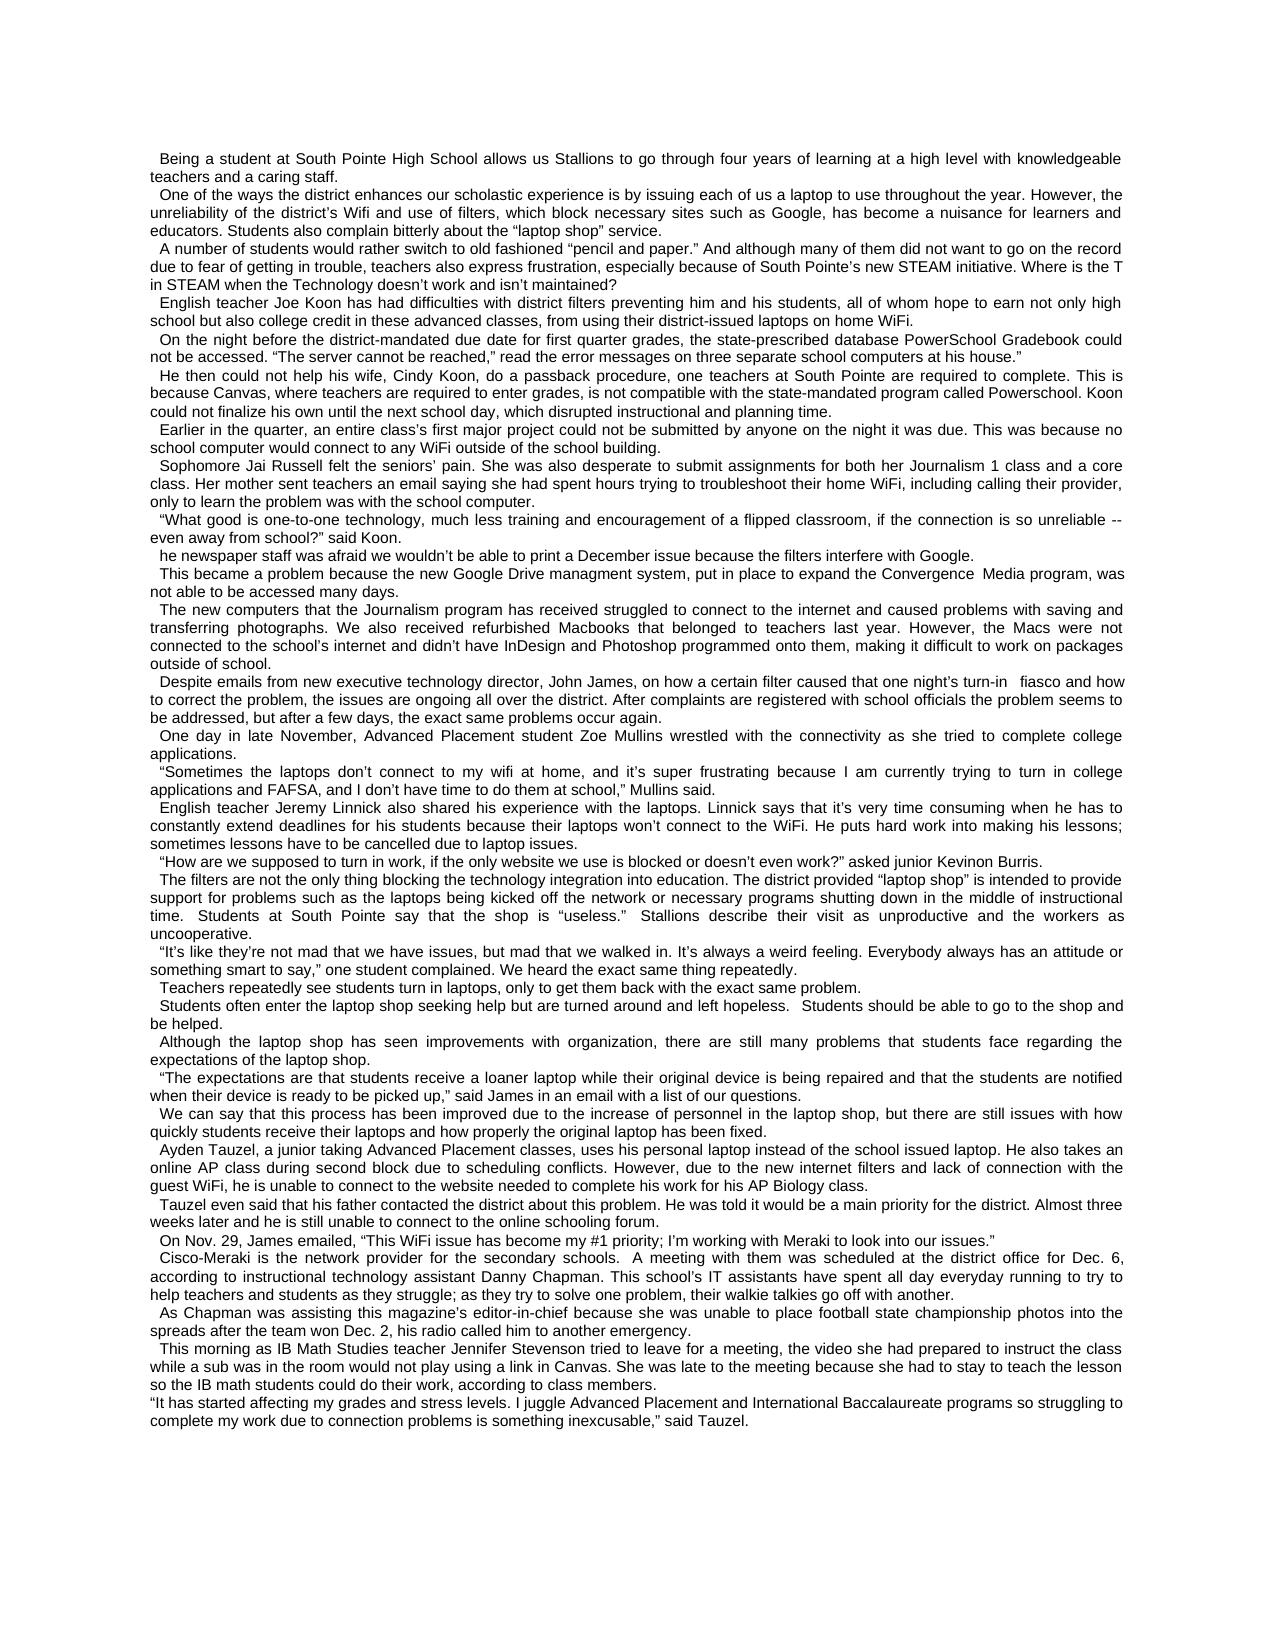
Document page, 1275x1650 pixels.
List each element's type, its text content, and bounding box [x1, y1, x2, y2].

text Despite emails from new executive technology director, John James, on how a certain filter caused that one night’s turn-in fiasco and how to correct the problem, the issues are ongoing all over the district. After complaints are registered with school officials the problem seems to be addressed, but after a few days, the exact same problems occur again. [150, 673, 1125, 727]
text “It’s like they’re not mad that we have issues, but mad that we walked in. It’s always a weird feeling. Everybody always has an attitude or something smart to say,” one student complained. We heard the exact same thing repeatedly. [150, 943, 1125, 979]
text he newspaper staff was afraid we wouldn’t be able to print a December issue because the filters interfere with Google. [150, 546, 1125, 564]
text “How are we supposed to turn in work, if the only website we use is blocked or doesn’t even work?” asked junior Kevinon Burris. [150, 853, 1125, 871]
text Earlier in the quarter, an entire class’s first major project could not be submitted by anyone on the night it was due. This was because no school computer would connect to any WiFi outside of the school building. [150, 420, 1125, 456]
text This morning as IB Math Studies teacher Jennifer Stevenson tried to leave for a meeting, the video she had prepared to instruct the class while a sub was in the room would not play using a link in Canvas. She was late to the meeting because she had to stay to teach the lesson so the IB math students could do their work, according to class members. [150, 1339, 1125, 1393]
text One of the ways the district enhances our scholastic experience is by issuing each of us a laptop to use throughout the year. However, the unreliability of the district’s Wifi and use of filters, which block necessary sites such as Google, has become a nuisance for learners and educators. Students also complain bitterly about the “laptop shop” service. [150, 186, 1125, 240]
text The filters are not the only thing blocking the technology integration into education. The district provided “laptop shop” is intended to provide support for problems such as the laptops being kicked off the network or necessary programs shutting down in the middle of instructional time. Students at South Pointe say that the shop is “useless.” Stallions describe their visit as unproductive and the workers as uncooperative. [150, 871, 1125, 943]
text The new computers that the Journalism program has received struggled to connect to the internet and caused problems with saving and transferring photographs. We also received refurbished Macbooks that belonged to teachers last year. However, the Macs were not connected to the school’s internet and didn’t have InDesign and Photoshop programmed onto them, making it difficult to work on packages outside of school. [150, 601, 1125, 673]
text English teacher Joe Koon has had difficulties with district filters preventing him and his students, all of whom hope to earn not only high school but also college credit in these advanced classes, from using their district-issued laptops on home WiFi. [150, 294, 1125, 330]
text “What good is one-to-one technology, much less training and encouragement of a flipped classroom, if the connection is so unreliable -- even away from school?” said Koon. [150, 510, 1125, 546]
text English teacher Jeremy Linnick also shared his experience with the laptops. Linnick says that it’s very time consuming when he has to constantly extend deadlines for his students because their laptops won’t connect to the WiFi. He puts hard work into making his lessons; sometimes lessons have to be cancelled due to laptop issues. [150, 799, 1125, 853]
text “Sometimes the laptops don’t connect to my wifi at home, and it’s super frustrating because I am currently trying to turn in college applications and FAFSA, and I don’t have time to do them at school,” Mullins said. [150, 763, 1125, 799]
text This became a problem because the new Google Drive managment system, put in place to expand the Convergence Media program, was not able to be accessed many days. [150, 564, 1125, 601]
text Ayden Tauzel, a junior taking Advanced Placement classes, uses his personal laptop instead of the school issued laptop. He also takes an online AP class during second block due to scheduling conflicts. However, due to the new internet filters and lack of connection with the guest WiFi, he is unable to connect to the website needed to complete his work for his AP Biology class. [150, 1141, 1125, 1195]
text Teachers repeatedly see students turn in laptops, only to get them back with the exact same problem. [150, 979, 1125, 997]
text Sophomore Jai Russell felt the seniors’ pain. She was also desperate to submit assignments for both her Journalism 1 class and a core class. Her mother sent teachers an email saying she had spent hours trying to troubleshoot their home WiFi, including calling their provider, only to learn the problem was with the school computer. [150, 456, 1125, 510]
text Although the laptop shop has seen improvements with organization, there are still many problems that students face regarding the expectations of the laptop shop. [150, 1033, 1125, 1069]
text Students often enter the laptop shop seeking help but are turned around and left hopeless. Students should be able to go to the shop and be helped. [150, 997, 1125, 1033]
text “The expectations are that students receive a loaner laptop while their original device is being repaired and that the students are notified when their device is ready to be picked up,” said James in an email with a list of our questions. [150, 1069, 1125, 1105]
text A number of students would rather switch to old fashioned “pencil and paper.” And although many of them did not want to go on the record due to fear of getting in trouble, teachers also express frustration, especially because of South Pointe’s new STEAM initiative. Where is the T in STEAM when the Technology doesn’t work and isn’t maintained? [150, 240, 1125, 294]
text Being a student at South Pointe High School allows us Stallions to go through four years of learning at a high level with knowledgeable teachers and a caring staff. [150, 150, 1125, 186]
text Tauzel even said that his father contacted the district about this problem. He was told it would be a main priority for the district. Almost three weeks later and he is still unable to connect to the online schooling forum. [150, 1195, 1125, 1231]
text One day in late November, Advanced Placement student Zoe Mullins wrestled with the connectivity as she tried to complete college applications. [150, 727, 1125, 763]
text As Chapman was assisting this magazine’s editor-in-chief because she was unable to place football state championship photos into the spreads after the team won Dec. 2, his radio called him to another emergency. [150, 1303, 1125, 1339]
text He then could not help his wife, Cindy Koon, do a passback procedure, one teachers at South Pointe are required to complete. This is because Canvas, where teachers are required to enter grades, is not compatible with the state-mandated program called Powerschool. Koon could not finalize his own until the next school day, which disrupted instructional and planning time. [150, 366, 1125, 420]
text On Nov. 29, James emailed, “This WiFi issue has become my #1 priority; I’m working with Meraki to look into our issues.” [150, 1231, 1125, 1249]
text Cisco-Meraki is the network provider for the secondary schools. A meeting with them was scheduled at the district office for Dec. 6, according to instructional technology assistant Danny Chapman. This school’s IT assistants have spent all day everyday running to try to help teachers and students as they struggle; as they try to solve one problem, their walkie talkies go off with another. [150, 1249, 1125, 1303]
text We can say that this process has been improved due to the increase of personnel in the laptop shop, but there are still issues with how quickly students receive their laptops and how properly the original laptop has been fixed. [150, 1105, 1125, 1141]
text “It has started affecting my grades and stress levels. I juggle Advanced Placement and International Baccalaureate programs so struggling to complete my work due to connection problems is something inexcusable,” said Tauzel. [150, 1393, 1125, 1429]
text On the night before the district-mandated due date for first quarter grades, the state-prescribed database PowerSchool Gradebook could not be accessed. “The server cannot be reached,” read the error messages on three separate school computers at his house.” [150, 330, 1125, 366]
